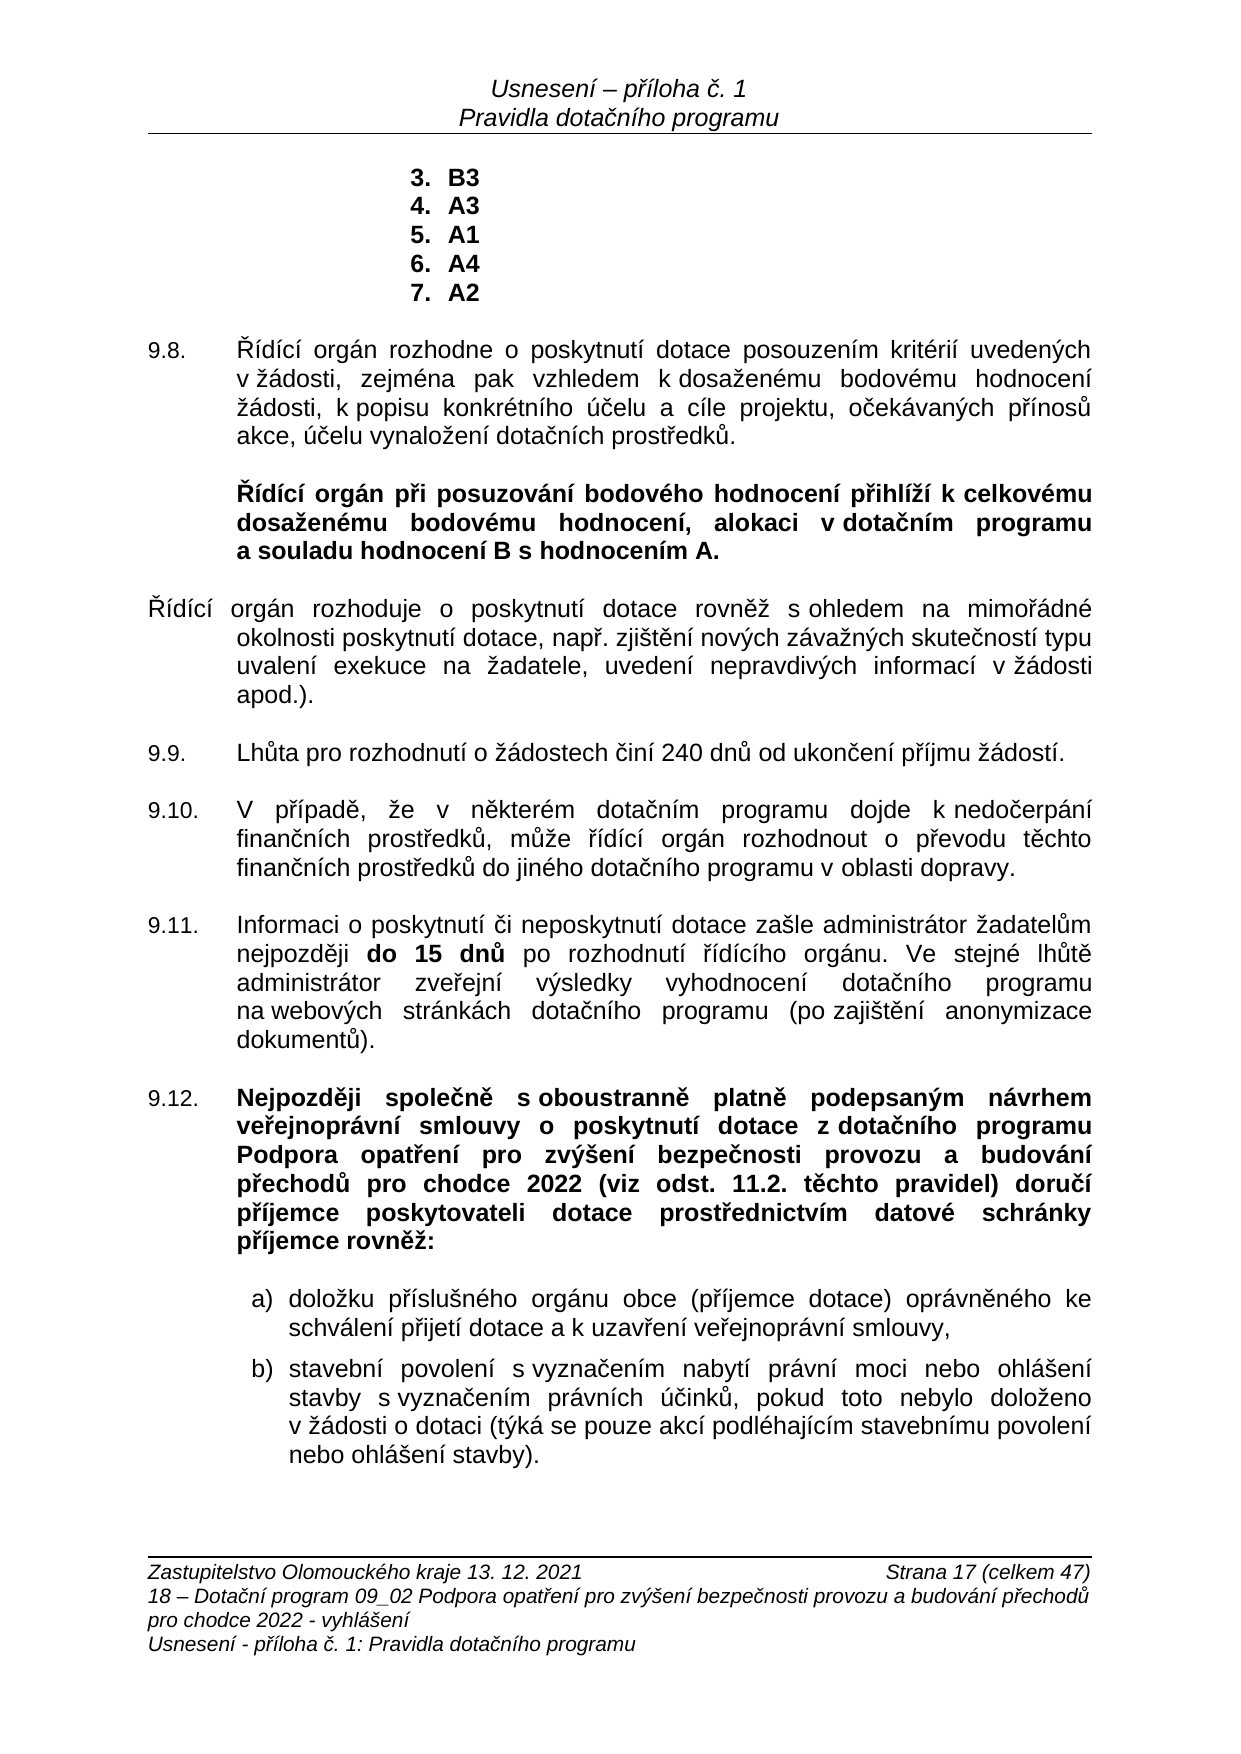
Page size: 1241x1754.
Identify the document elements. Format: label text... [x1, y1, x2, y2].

list A4 [410, 249, 1092, 277]
list doložku příslušného orgánu obce (příjemce dotace) oprávněného ke schválení přijetí dotace a k uzavření veřejnoprávní smlouvy, [251, 1284, 1092, 1341]
text Řídící orgán rozhoduje o poskytnutí dotace rovněž s ohledem na mimořádné okolnosti poskytnutí dotace, např. zjištění nových závažných skutečností typu uvalení exekuce na žadatele, uvedení nepravdivých informací v žádosti apod.). [148, 594, 1092, 709]
list B3 [410, 162, 1092, 191]
text Řídící orgán při posuzování bodového hodnocení přihlíží k celkovému dosaženému bodovému hodnocení, alokaci v dotačním programu a souladu hodnocení B s hodnocením A. [236, 479, 1092, 565]
list A2 [410, 277, 1092, 306]
list Lhůta pro rozhodnutí o žádostech činí 240 dnů od ukončení příjmu žádostí. [148, 737, 1092, 766]
list A1 [410, 220, 1092, 249]
list V případě, že v některém dotačním programu dojde k nedočerpání finančních prostředků, může řídící orgán rozhodnout o převodu těchto finančních prostředků do jiného dotačního programu v oblasti dopravy. [148, 795, 1092, 881]
list stavební povolení s vyznačením nabytí právní moci nebo ohlášení stavby s vyznačením právních účinků, pokud toto nebylo doloženo v žádosti o dotaci (týká se pouze akcí podléhajícím stavebnímu povolení nebo ohlášení stavby). [251, 1354, 1092, 1469]
list Nejpozději společně s oboustranně platně podepsaným návrhem veřejnoprávní smlouvy o poskytnutí dotace z dotačního programu Podpora opatření pro zvýšení bezpečnosti provozu a budování přechodů pro chodce 2022 (viz odst. 11.2. těchto pravidel) doručí příjemce poskytovateli dotace prostřednictvím datové schránky příjemce rovněž: [148, 1082, 1092, 1255]
list Řídící orgán rozhodne o poskytnutí dotace posouzením kritérií uvedených v žádosti, zejména pak vzhledem k dosaženému bodovému hodnocení žádosti, k popisu konkrétního účelu a cíle projektu, očekávaných přínosů akce, účelu vynaložení dotačních prostředků. [148, 335, 1092, 450]
list Informaci o poskytnutí či neposkytnutí dotace zašle administrátor žadatelům nejpozději do 15 dnů po rozhodnutí řídícího orgánu. Ve stejné lhůtě administrátor zveřejní výsledky vyhodnocení dotačního programu na webových stránkách dotačního programu (po zajištění anonymizace dokumentů). [148, 910, 1092, 1054]
list A3 [410, 191, 1092, 220]
